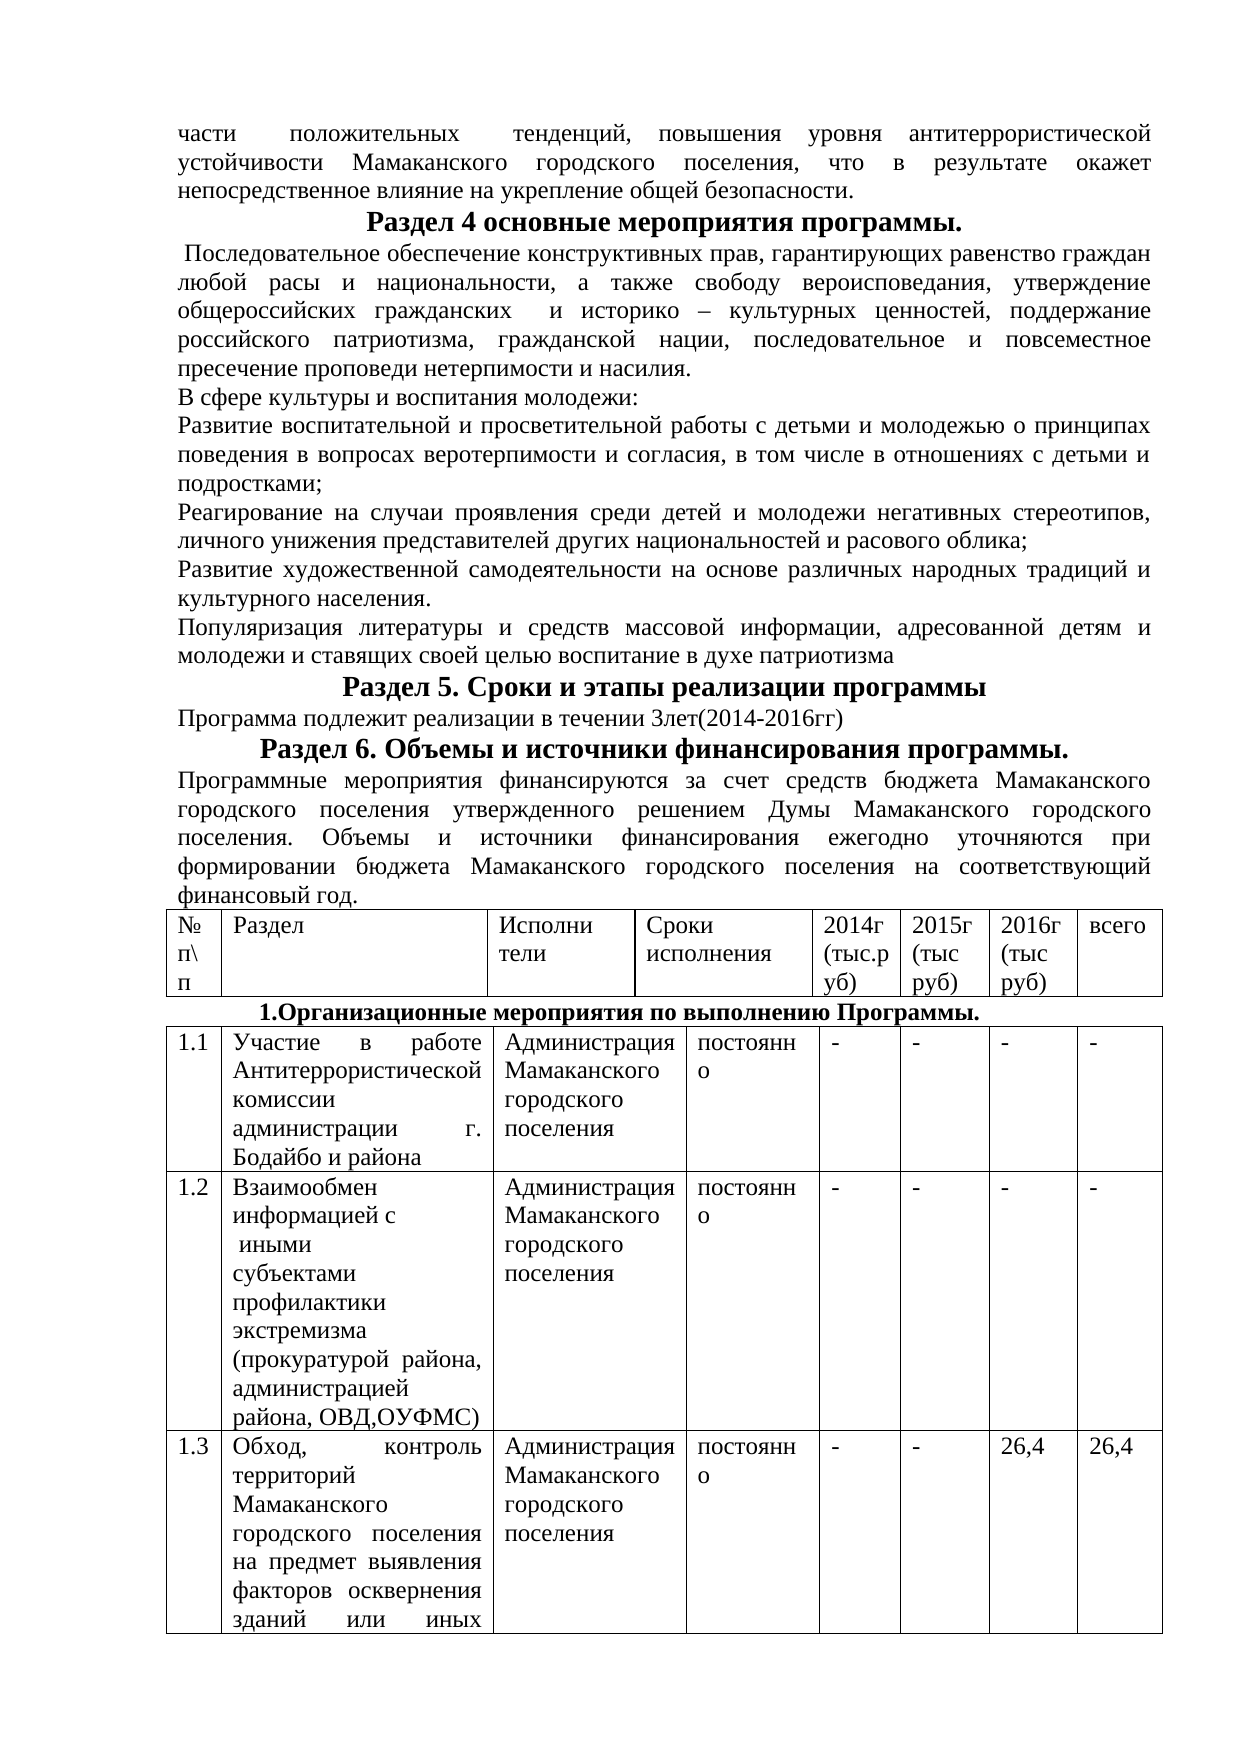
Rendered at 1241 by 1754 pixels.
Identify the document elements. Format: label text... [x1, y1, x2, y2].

table_cell постоянно [687, 1172, 819, 1430]
table_header Сроки исполнения [636, 910, 812, 996]
table_header Администрация Мамаканского городского поселения [494, 1027, 686, 1171]
table_header - [990, 1027, 1077, 1171]
text Реагирование на случаи проявления среди детей и молодежи негативных стереотипов, личного унижения представителей других национальностей и расового облика; [177, 497, 1152, 554]
text Раздел 4 основные мероприятия программы. [177, 204, 1152, 238]
table_header Исполни тели [488, 910, 634, 996]
table_cell постоянно [687, 1431, 819, 1633]
table_cell - [1078, 1172, 1162, 1430]
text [177, 118, 1152, 204]
table_cell - [901, 1431, 989, 1633]
table_cell 26,4 [990, 1431, 1077, 1633]
text Программа подлежит реализации в течении 3лет(2014-2016гг) [177, 703, 1152, 731]
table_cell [222, 1431, 493, 1633]
table_cell 26,4 [1078, 1431, 1162, 1633]
text Популяризация литературы и средств массовой информации, адресованной детям и молодежи и ставящих своей целью воспитание в духе патриотизма [177, 612, 1152, 669]
table_cell Администрация Мамаканского городского поселения [494, 1172, 686, 1430]
table_header - [901, 1027, 989, 1171]
table_cell 1.2 [167, 1172, 221, 1430]
table_header постоянно [687, 1027, 819, 1171]
table_cell Взаимообмен информацией с иными субъектами профилактики экстремизма (прокуратурой района, администрацией района, ОВД,ОУФМС) [222, 1172, 493, 1430]
table_cell - [990, 1172, 1077, 1430]
table_cell - [820, 1431, 900, 1633]
table_header 2016г (тыс руб) [990, 910, 1077, 996]
text Программные мероприятия финансируются за счет средств бюджета Мамаканского городского поселения утвержденного решением Думы Мамаканского городского поселения. Объемы и источники финансирования ежегодно уточняются при формировании бюджета Мамаканского городского поселения на соответствующий финансовый год. [177, 765, 1152, 909]
table_cell 1.3 [167, 1431, 221, 1633]
table_header Раздел [222, 910, 487, 996]
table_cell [494, 1431, 686, 1633]
table_header 2014г (тыс.руб) [813, 910, 900, 996]
text В сфере культуры и воспитания молодежи: [177, 382, 1152, 410]
table_header 2015г (тыс руб) [901, 910, 989, 996]
text Последовательное обеспечение конструктивных прав, гарантирующих равенство граждан любой расы и национальности, а также свободу вероисповедания, утверждение общероссийских гражданских и историко – культурных ценностей, поддержание российского патриотизма, гражданской нации, последовательное и повсеместное пресечение проповеди нетерпимости и насилия. [177, 238, 1152, 382]
table_header 1.1 [167, 1027, 221, 1171]
text Развитие художественной самодеятельности на основе различных народных традиций и культурного населения. [177, 554, 1152, 612]
text Развитие воспитательной и просветительной работы с детьми и молодежью о принципах поведения в вопросах веротерпимости и согласия, в том числе в отношениях с детьми и подростками; [177, 410, 1152, 497]
table_header №п\п [167, 910, 221, 996]
text 1.Организационные мероприятия по выполнению Программы. [177, 997, 1152, 1026]
table_header Участие в работе Антитеррористической комиссии администрации г. Бодайбо и района [222, 1027, 493, 1171]
table_cell - [820, 1172, 900, 1430]
table_header - [820, 1027, 900, 1171]
text Раздел 6. Объемы и источники финансирования программы. [177, 731, 1152, 765]
table_cell - [901, 1172, 989, 1430]
table_header всего [1078, 910, 1162, 996]
table_header - [1078, 1027, 1162, 1171]
text Раздел 5. Сроки и этапы реализации программы [177, 669, 1152, 703]
